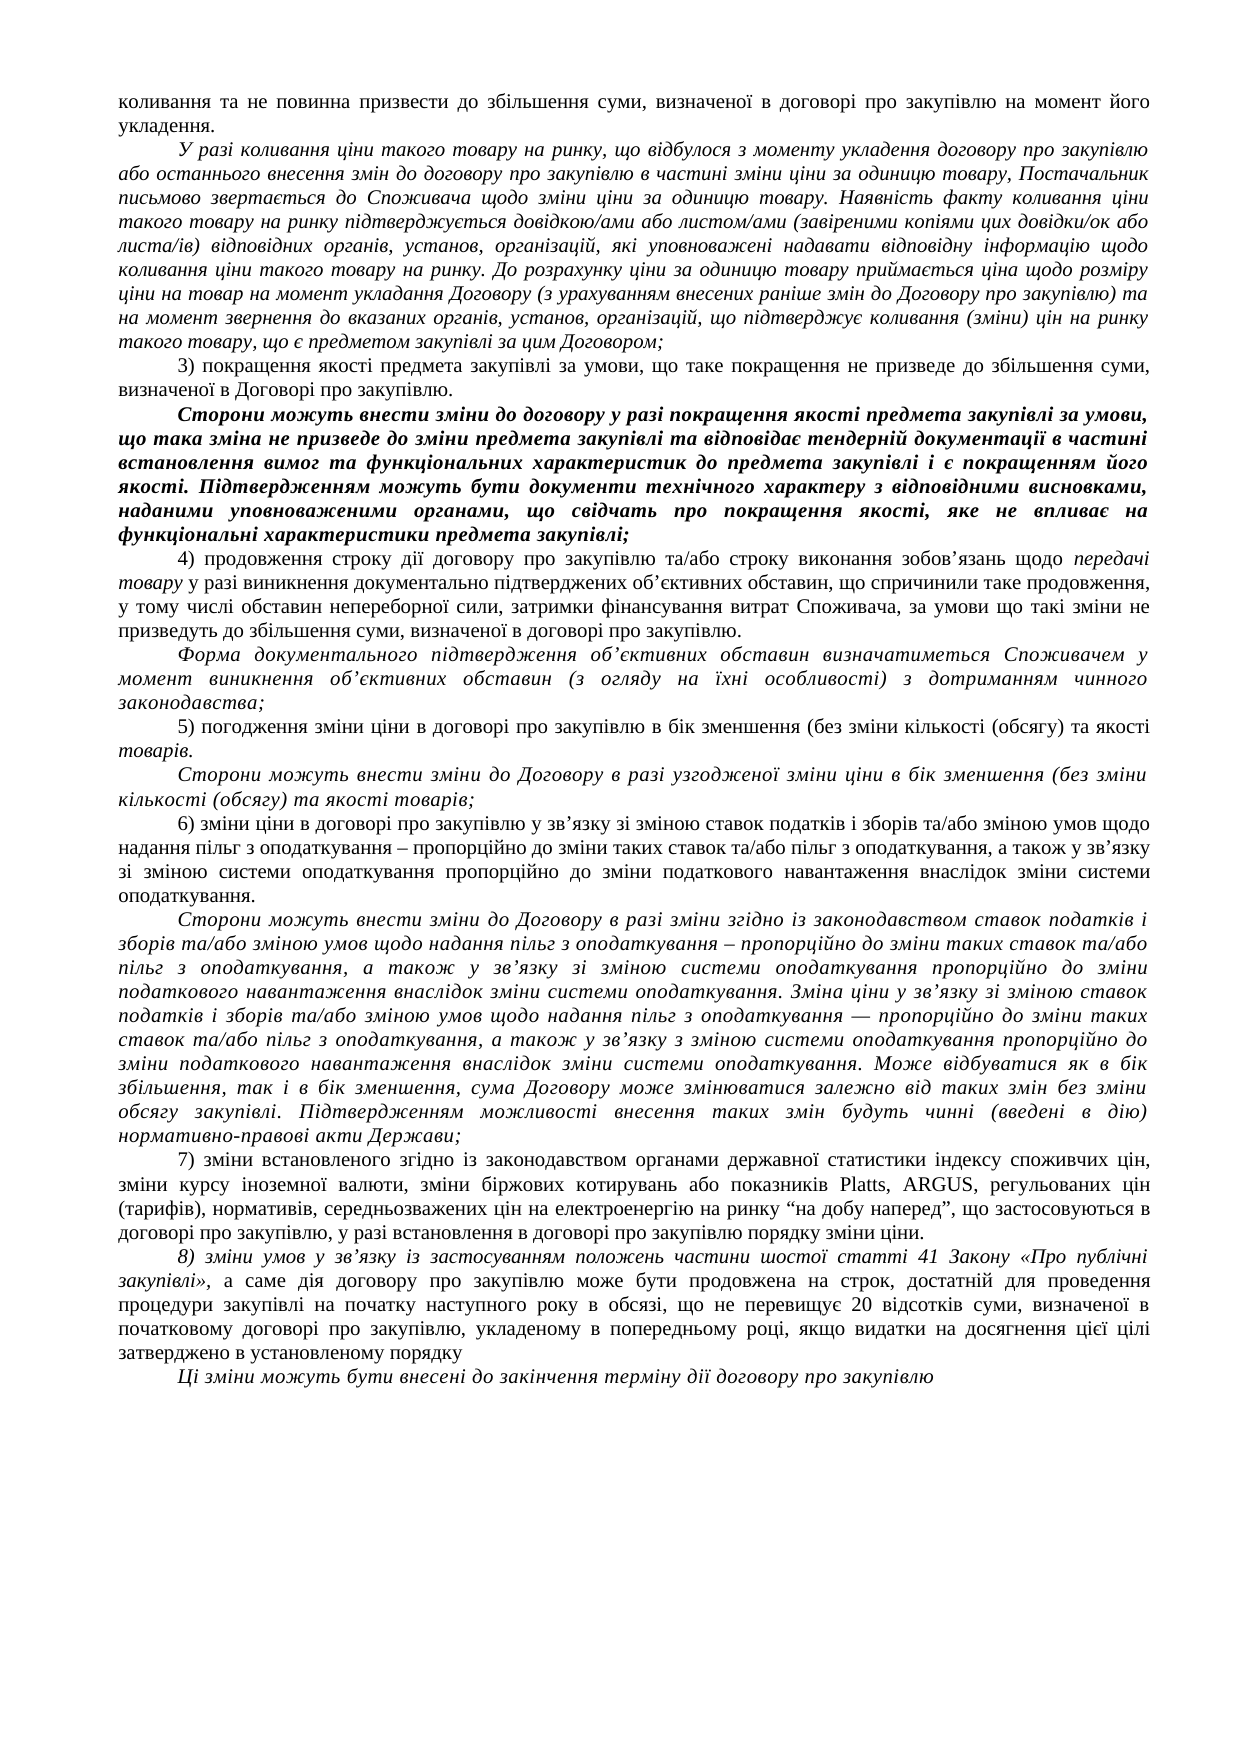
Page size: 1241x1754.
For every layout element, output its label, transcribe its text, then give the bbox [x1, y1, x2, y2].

text 5) погодження зміни ціни в договорі про закупівлю в бік зменшення (без зміни кількості (обсягу) та якості товарів. [118, 714, 1152, 762]
text Форма документального підтвердження об’єктивних обставин визначатиметься Споживачем у момент виникнення об’єктивних обставин (з огляду на їхні особливості) з дотриманням чинного законодавства; [118, 642, 1152, 714]
text 6) зміни ціни в договорі про закупівлю у зв’язку зі зміною ставок податків і зборів та/або зміною умов щодо надання пільг з оподаткування – пропорційно до зміни таких ставок та/або пільг з оподаткування, а також у зв’язку зі зміною системи оподаткування пропорційно до зміни податкового навантаження внаслідок зміни системи оподаткування. [118, 811, 1152, 907]
text 7) зміни встановленого згідно із законодавством органами державної статистики індексу споживчих цін, зміни курсу іноземної валюти, зміни біржових котирувань або показників Platts, ARGUS, регульованих цін (тарифів), нормативів, середньозважених цін на електроенергію на ринку “на добу наперед”, що застосовуються в договорі про закупівлю, у разі встановлення в договорі про закупівлю порядку зміни ціни. [118, 1147, 1152, 1244]
text Ці зміни можуть бути внесені до закінчення терміну дії договору про закупівлю [118, 1364, 1152, 1388]
text Сторони можуть внести зміни до Договору в разі узгодженої зміни ціни в бік зменшення (без зміни кількості (обсягу) та якості товарів; [118, 762, 1152, 811]
text 4) продовження строку дії договору про закупівлю та/або строку виконання зобов’язань щодо передачі товару у разі виникнення документально підтверджених об’єктивних обставин, що спричинили таке продовження, у тому числі обставин непереборної сили, затримки фінансування витрат Споживача, за умови що такі зміни не призведуть до збільшення суми, визначеної в договорі про закупівлю. [118, 546, 1152, 642]
title Сторони можуть внести зміни до договору у разі покращення якості предмета закупівлі за умови, що така зміна не призведе до зміни предмета закупівлі та відповідає тендерній документації в частині встановлення вимог та функціональних характеристик до предмета закупівлі і є покращенням його якості. Підтвердженням можуть бути документи технічного характеру з відповідними висновками, наданими уповноваженими органами, що свідчать про покращення якості, яке не впливає на функціональні характеристики предмета закупівлі; [118, 401, 1152, 546]
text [118, 89, 1152, 137]
text 3) покращення якості предмета закупівлі за умови, що таке покращення не призведе до збільшення суми, визначеної в Договорі про закупівлю. [118, 353, 1152, 401]
title У разі коливання ціни такого товару на ринку, що відбулося з моменту укладення договору про закупівлю або останнього внесення змін до договору про закупівлю в частині зміни ціни за одиницю товару, Постачальник письмово звертається до Споживача щодо зміни ціни за одиницю товару. Наявність факту коливання ціни такого товару на ринку підтверджується довідкою/ами або листом/ами (завіреними копіями цих довідки/ок або листа/ів) відповідних органів, установ, організацій, які уповноважені надавати відповідну інформацію щодо коливання ціни такого товару на ринку. До розрахунку ціни за одиницю товару приймається ціна щодо розміру ціни на товар на момент укладання Договору (з урахуванням внесених раніше змін до Договору про закупівлю) та на момент звернення до вказаних органів, установ, організацій, що підтверджує коливання (зміни) цін на ринку такого товару, що є предметом закупівлі за цим Договором; [118, 137, 1152, 353]
text 8) зміни умов у зв’язку із застосуванням положень частини шостої статті 41 Закону «Про публічні закупівлі», а саме дія договору про закупівлю може бути продовжена на строк, достатній для проведення процедури закупівлі на початку наступного року в обсязі, що не перевищує 20 відсотків суми, визначеної в початковому договорі про закупівлю, укладеному в попередньому році, якщо видатки на досягнення цієї цілі затверджено в установленому порядку [118, 1244, 1152, 1364]
text Сторони можуть внести зміни до Договору в разі зміни згідно із законодавством ставок податків і зборів та/або зміною умов щодо надання пільг з оподаткування – пропорційно до зміни таких ставок та/або пільг з оподаткування, а також у зв’язку зі зміною системи оподаткування пропорційно до зміни податкового навантаження внаслідок зміни системи оподаткування. Зміна ціни у зв’язку зі зміною ставок податків і зборів та/або зміною умов щодо надання пільг з оподаткування — пропорційно до зміни таких ставок та/або пільг з оподаткування, а також у зв’язку з зміною системи оподаткування пропорційно до зміни податкового навантаження внаслідок зміни системи оподаткування. Може відбуватися як в бік збільшення, так і в бік зменшення, сума Договору може змінюватися залежно від таких змін без зміни обсягу закупівлі. Підтвердженням можливості внесення таких змін будуть чинні (введені в дію) нормативно-правові акти Держави; [118, 907, 1152, 1147]
